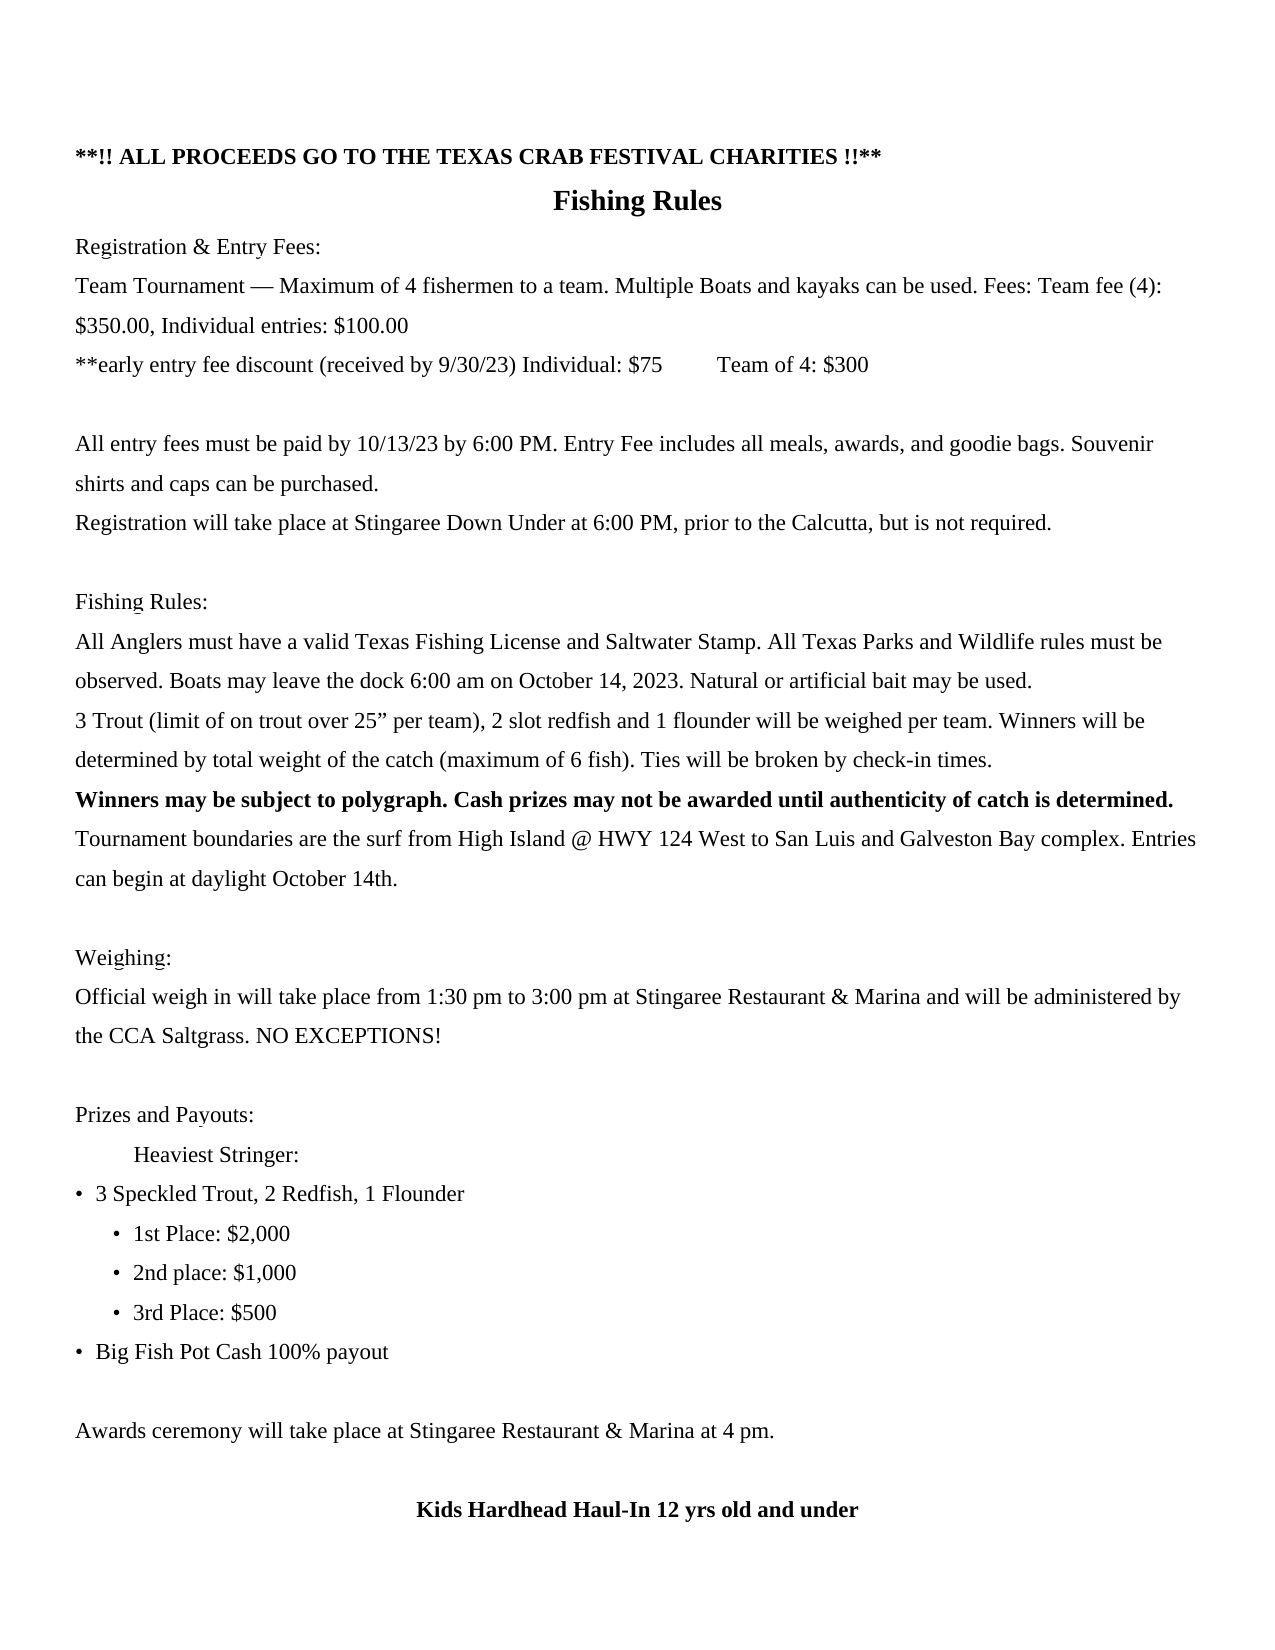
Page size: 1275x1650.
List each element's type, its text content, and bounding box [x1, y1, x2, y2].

text Awards ceremony will take place at Stingaree Restaurant & Marina at 4 pm. [75, 1417, 1200, 1444]
text Tournament boundaries are the surf from High Island @ HWY 124 West to San Luis and Galveston Bay complex. Entries can begin at daylight October 14th. [75, 825, 1200, 891]
list 1st Place: $2,000 [112, 1220, 1200, 1246]
text Official weigh in will take place from 1:30 pm to 3:00 pm at Stingaree Restaurant & Marina and will be administered by the CCA Saltgrass. NO EXCEPTIONS! [75, 983, 1200, 1049]
list 2nd place: $1,000 [112, 1259, 1200, 1286]
text Team Tournament — Maximum of 4 fishermen to a team. Multiple Boats and kayaks can be used. Fees: Team fee (4): $350.00, Individual entries: $100.00 [75, 272, 1200, 338]
text Weighing: [75, 944, 1200, 970]
text **early entry fee discount (received by 9/30/23) Individual: $75 Team of 4: $300 [75, 351, 1200, 378]
text All entry fees must be paid by 10/13/23 by 6:00 PM. Entry Fee includes all meals, awards, and goodie bags. Souvenir shirts and caps can be purchased. [75, 430, 1200, 496]
list 3rd Place: $500 [112, 1299, 1200, 1325]
text All Anglers must have a valid Texas Fishing License and Saltwater Stamp. All Texas Parks and Wildlife rules must be observed. Boats may leave the dock 6:00 am on October 14, 2023. Natural or artificial bait may be used. [75, 628, 1200, 694]
list Big Fish Pot Cash 100% payout [75, 1338, 1200, 1365]
text Winners may be subject to polygraph. Cash prizes may not be awarded until authenticity of catch is determined. [75, 786, 1200, 812]
text Fishing Rules [75, 183, 1200, 216]
text Fishing Rules: [75, 588, 1200, 615]
list 3 Speckled Trout, 2 Redfish, 1 Flounder [75, 1181, 1200, 1207]
text Prizes and Payouts: [75, 1102, 1200, 1128]
text Registration will take place at Stingaree Down Under at 6:00 PM, prior to the Calcutta, but is not required. [75, 509, 1200, 536]
text Kids Hardhead Haul-In 12 yrs old and under [75, 1496, 1200, 1523]
text **!! ALL PROCEEDS GO TO THE TEXAS CRAB FESTIVAL CHARITIES !!** [75, 143, 1200, 169]
text 3 Trout (limit of on trout over 25” per team), 2 slot redfish and 1 flounder will be weighed per team. Winners will be determined by total weight of the catch (maximum of 6 fish). Ties will be broken by check-in times. [75, 707, 1200, 773]
text Heaviest Stringer: [75, 1141, 1200, 1167]
text Registration & Entry Fees: [75, 233, 1200, 259]
